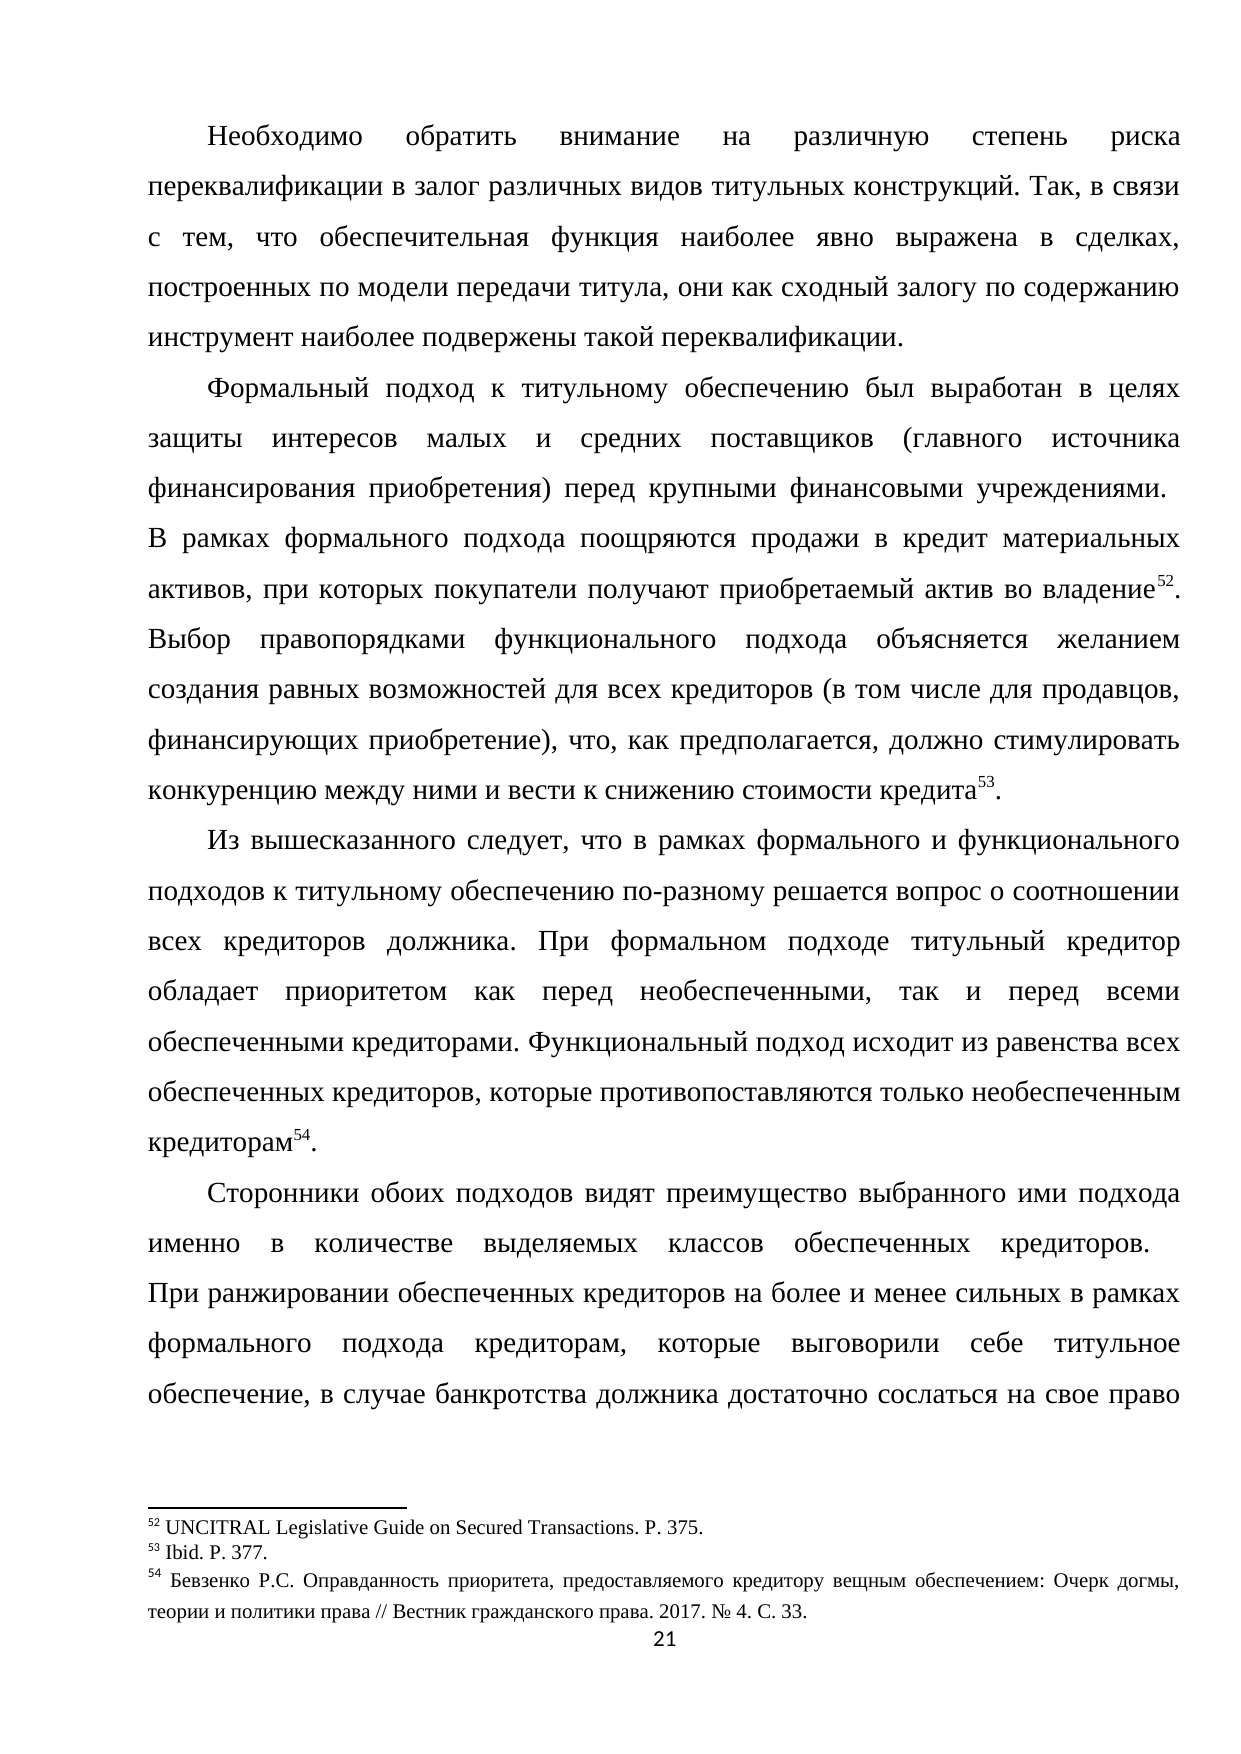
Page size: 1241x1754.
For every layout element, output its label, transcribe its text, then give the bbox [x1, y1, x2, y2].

text Из вышесказанного следует, что в рамках формального и функционального подходов к титульному обеспечению по-разному решается вопрос о соотношении всех кредиторов должника. При формальном подходе титульный кредитор обладает приоритетом как перед необеспеченными, так и перед всеми обеспеченными кредиторами. Функциональный подход исходит из равенства всех обеспеченных кредиторов, которые противопоставляются только необеспеченным кредиторам. [148, 822, 1181, 1158]
text Необходимо обратить внимание на различную степень риска переквалификации в залог различных видов титульных конструкций. Так, в связи с тем, что обеспечительная функция наиболее явно выражена в сделках, построенных по модели передачи титула, они как сходный залогу по содержанию инструмент наиболее подвержены такой переквалификации. [148, 118, 1181, 353]
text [148, 1175, 1181, 1409]
text Формальный подход к титульному обеспечению был выработан в целях защиты интересов малых и средних поставщиков (главного источника финансирования приобретения) перед крупными финансовыми учреждениями. В рамках формального подхода поощряются продажи в кредит материальных активов, при которых покупатели получают приобретаемый актив во владение. Выбор правопорядками функционального подхода объясняется желанием создания равных возможностей для всех кредиторов (в том числе для продавцов, финансирующих приобретение), что, как предполагается, должно стимулировать конкуренцию между ними и вести к снижению стоимости кредита. [148, 370, 1181, 806]
